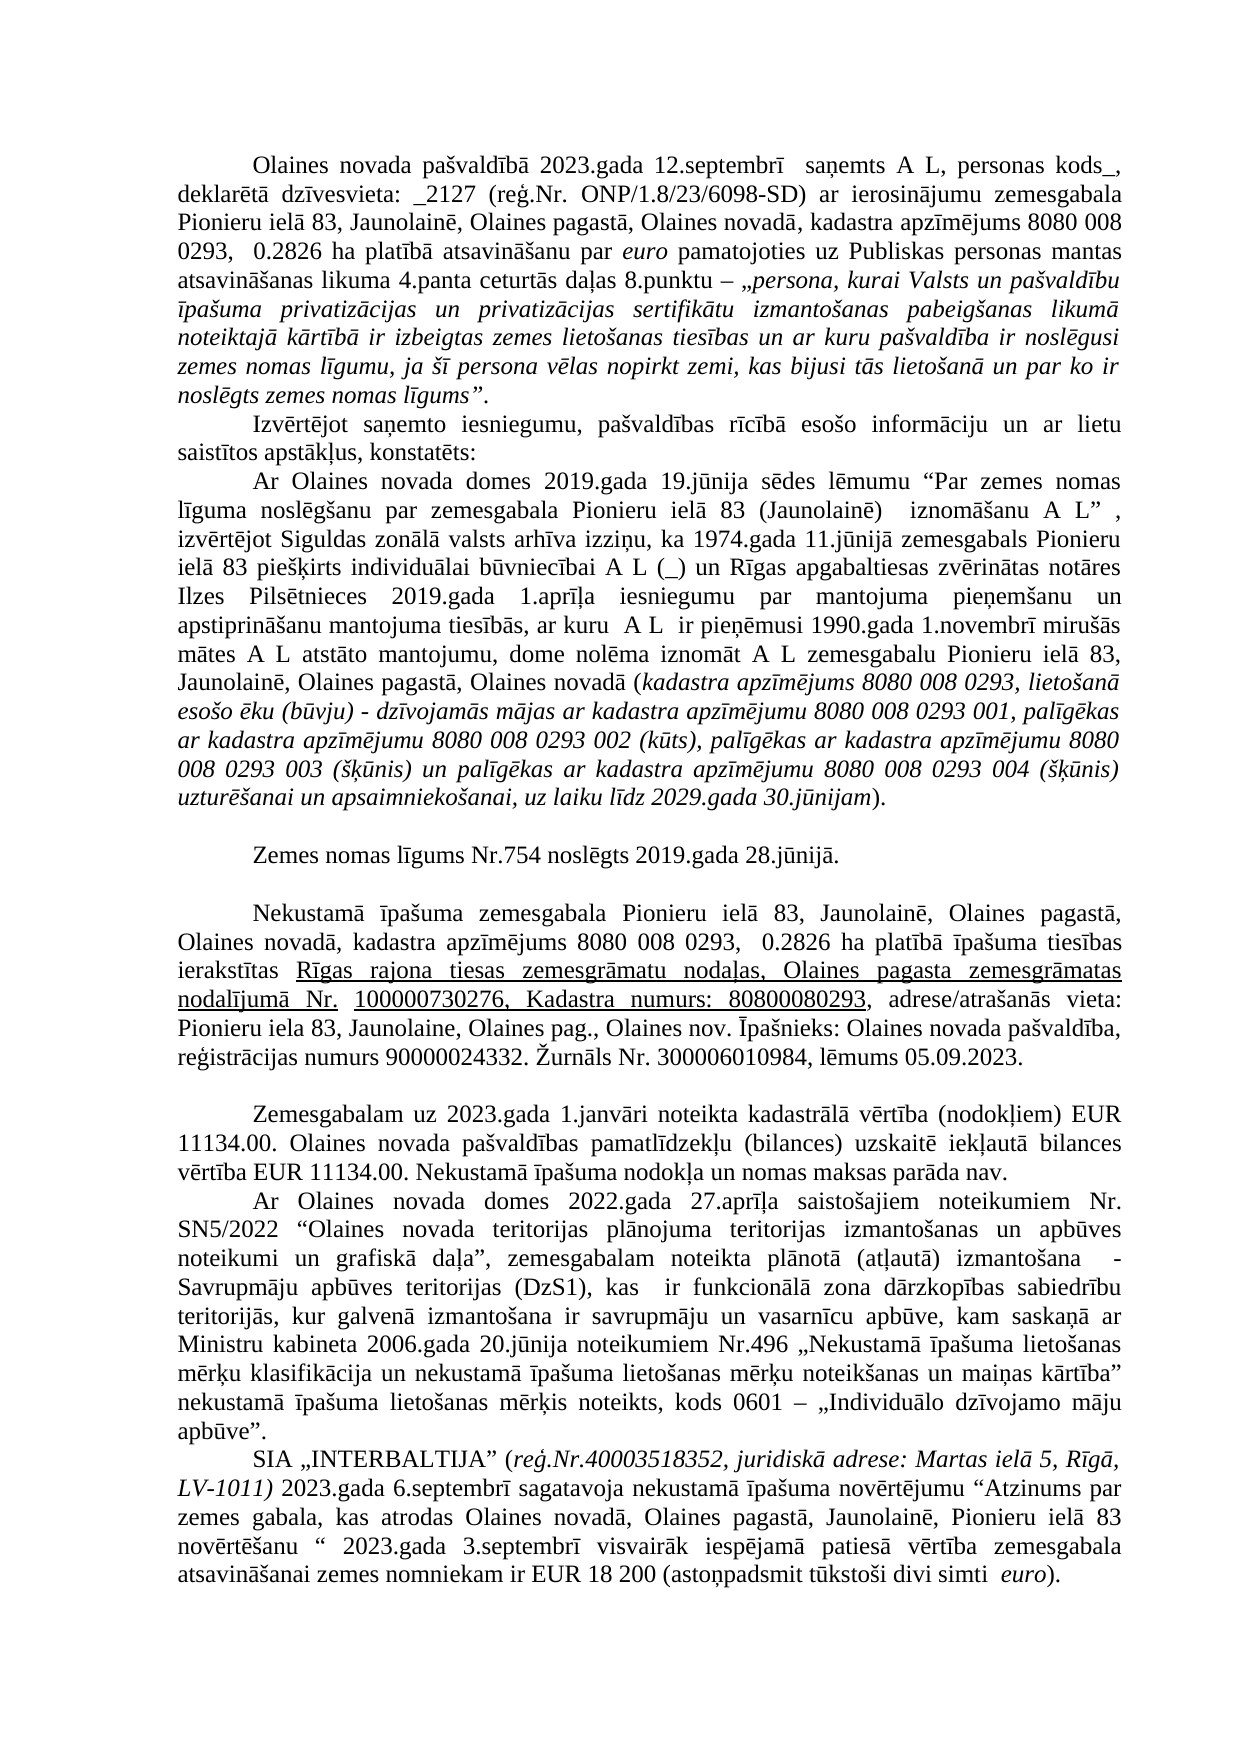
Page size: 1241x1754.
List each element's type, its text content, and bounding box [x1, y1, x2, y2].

text Izvērtējot saņemto iesniegumu, pašvaldības rīcībā esošo informāciju un ar lietu saistītos apstākļus, konstatēts: [177, 409, 1122, 466]
text Zemesgabalam uz 2023.gada 1.janvāri noteikta kadastrālā vērtība (nodokļiem) EUR 11134.00. Olaines novada pašvaldības pamatlīdzekļu (bilances) uzskaitē iekļautā bilances vērtība EUR 11134.00. Nekustamā īpašuma nodokļa un nomas maksas parāda nav. [177, 1099, 1122, 1186]
text Ar Olaines novada domes 2022.gada 27.aprīļa saistošajiem noteikumiem Nr. SN5/2022 “Olaines novada teritorijas plānojuma teritorijas izmantošanas un apbūves noteikumi un grafiskā daļa”, zemesgabalam noteikta plānotā (atļautā) izmantošana - Savrupmāju apbūves teritorijas (DzS1), kas ir funkcionālā zona dārzkopības sabiedrību teritorijās, kur galvenā izmantošana ir savrupmāju un vasarnīcu apbūve, kam saskaņā ar Ministru kabineta 2006.gada 20.jūnija noteikumiem Nr.496 „Nekustamā īpašuma lietošanas mērķu klasifikācija un nekustamā īpašuma lietošanas mērķu noteikšanas un maiņas kārtība” nekustamā īpašuma lietošanas mērķis noteikts, kods 0601 – „Individuālo dzīvojamo māju apbūve”. [177, 1186, 1122, 1444]
text Ar Olaines novada domes 2019.gada 19.jūnija sēdes lēmumu “Par zemes nomas līguma noslēgšanu par zemesgabala Pionieru ielā 83 (Jaunolainē) iznomāšanu A L” , izvērtējot Siguldas zonālā valsts arhīva izziņu, ka 1974.gada 11.jūnijā zemesgabals Pionieru ielā 83 piešķirts individuālai būvniecībai A L (_) un Rīgas apgabaltiesas zvērinātas notāres Ilzes Pilsētnieces 2019.gada 1.aprīļa iesniegumu par mantojuma pieņemšanu un apstiprināšanu mantojuma tiesībās, ar kuru A L ir pieņēmusi 1990.gada 1.novembrī mirušās mātes A L atstāto mantojumu, dome nolēma iznomāt A L zemesgabalu Pionieru ielā 83, Jaunolainē, Olaines pagastā, Olaines novadā (kadastra apzīmējums 8080 008 0293, lietošanā esošo ēku (būvju) - dzīvojamās mājas ar kadastra apzīmējumu 8080 008 0293 001, palīgēkas ar kadastra apzīmējumu 8080 008 0293 002 (kūts), palīgēkas ar kadastra apzīmējumu 8080 008 0293 003 (šķūnis) un palīgēkas ar kadastra apzīmējumu 8080 008 0293 004 (šķūnis) uzturēšanai un apsaimniekošanai, uz laiku līdz 2029.gada 30.jūnijam). [177, 466, 1122, 840]
text SIA „INTERBALTIJA” (reģ.Nr.40003518352, juridiskā adrese: Martas ielā 5, Rīgā, LV-1011) 2023.gada 6.septembrī sagatavoja nekustamā īpašuma novērtējumu “Atzinums par zemes gabala, kas atrodas Olaines novadā, Olaines pagastā, Jaunolainē, Pionieru ielā 83 novērtēšanu “ 2023.gada 3.septembrī visvairāk iespējamā patiesā vērtība zemesgabala atsavināšanai zemes nomniekam ir EUR 18 200 (astoņpadsmit tūkstoši divi simti euro). [177, 1444, 1122, 1588]
text Zemes nomas līgums Nr.754 noslēgts 2019.gada 28.jūnijā. [177, 840, 1122, 869]
list Nekustamā īpašuma zemesgabala Pionieru ielā 83, Jaunolainē, Olaines pagastā, Olaines novadā, kadastra apzīmējums 8080 008 0293, 0.2826 ha platībā īpašuma tiesības ierakstītas Rīgas rajona tiesas zemesgrāmatu nodaļas, Olaines pagasta zemesgrāmatas nodalījumā Nr. 100000730276, Kadastra numurs: 80800080293, adrese/atrašanās vieta: Pionieru iela 83, Jaunolaine, Olaines pag., Olaines nov. Īpašnieks: Olaines novada pašvaldība, reģistrācijas numurs 90000024332. Žurnāls Nr. 300006010984, lēmums 05.09.2023. [177, 898, 1122, 1070]
text Olaines novada pašvaldībā 2023.gada 12.septembrī saņemts A L, personas kods_, deklarētā dzīvesvieta: _2127 (reģ.Nr. ONP/1.8/23/6098-SD) ar ierosinājumu zemesgabala Pionieru ielā 83, Jaunolainē, Olaines pagastā, Olaines novadā, kadastra apzīmējums 8080 008 0293, 0.2826 ha platībā atsavināšanu par euro pamatojoties uz Publiskas personas mantas atsavināšanas likuma 4.panta ceturtās daļas 8.punktu – „persona, kurai Valsts un pašvaldību īpašuma privatizācijas un privatizācijas sertifikātu izmantošanas pabeigšanas likumā noteiktajā kārtībā ir izbeigtas zemes lietošanas tiesības un ar kuru pašvaldība ir noslēgusi zemes nomas līgumu, ja šī persona vēlas nopirkt zemi, kas bijusi tās lietošanā un par ko ir noslēgts zemes nomas līgums”. [177, 150, 1122, 409]
